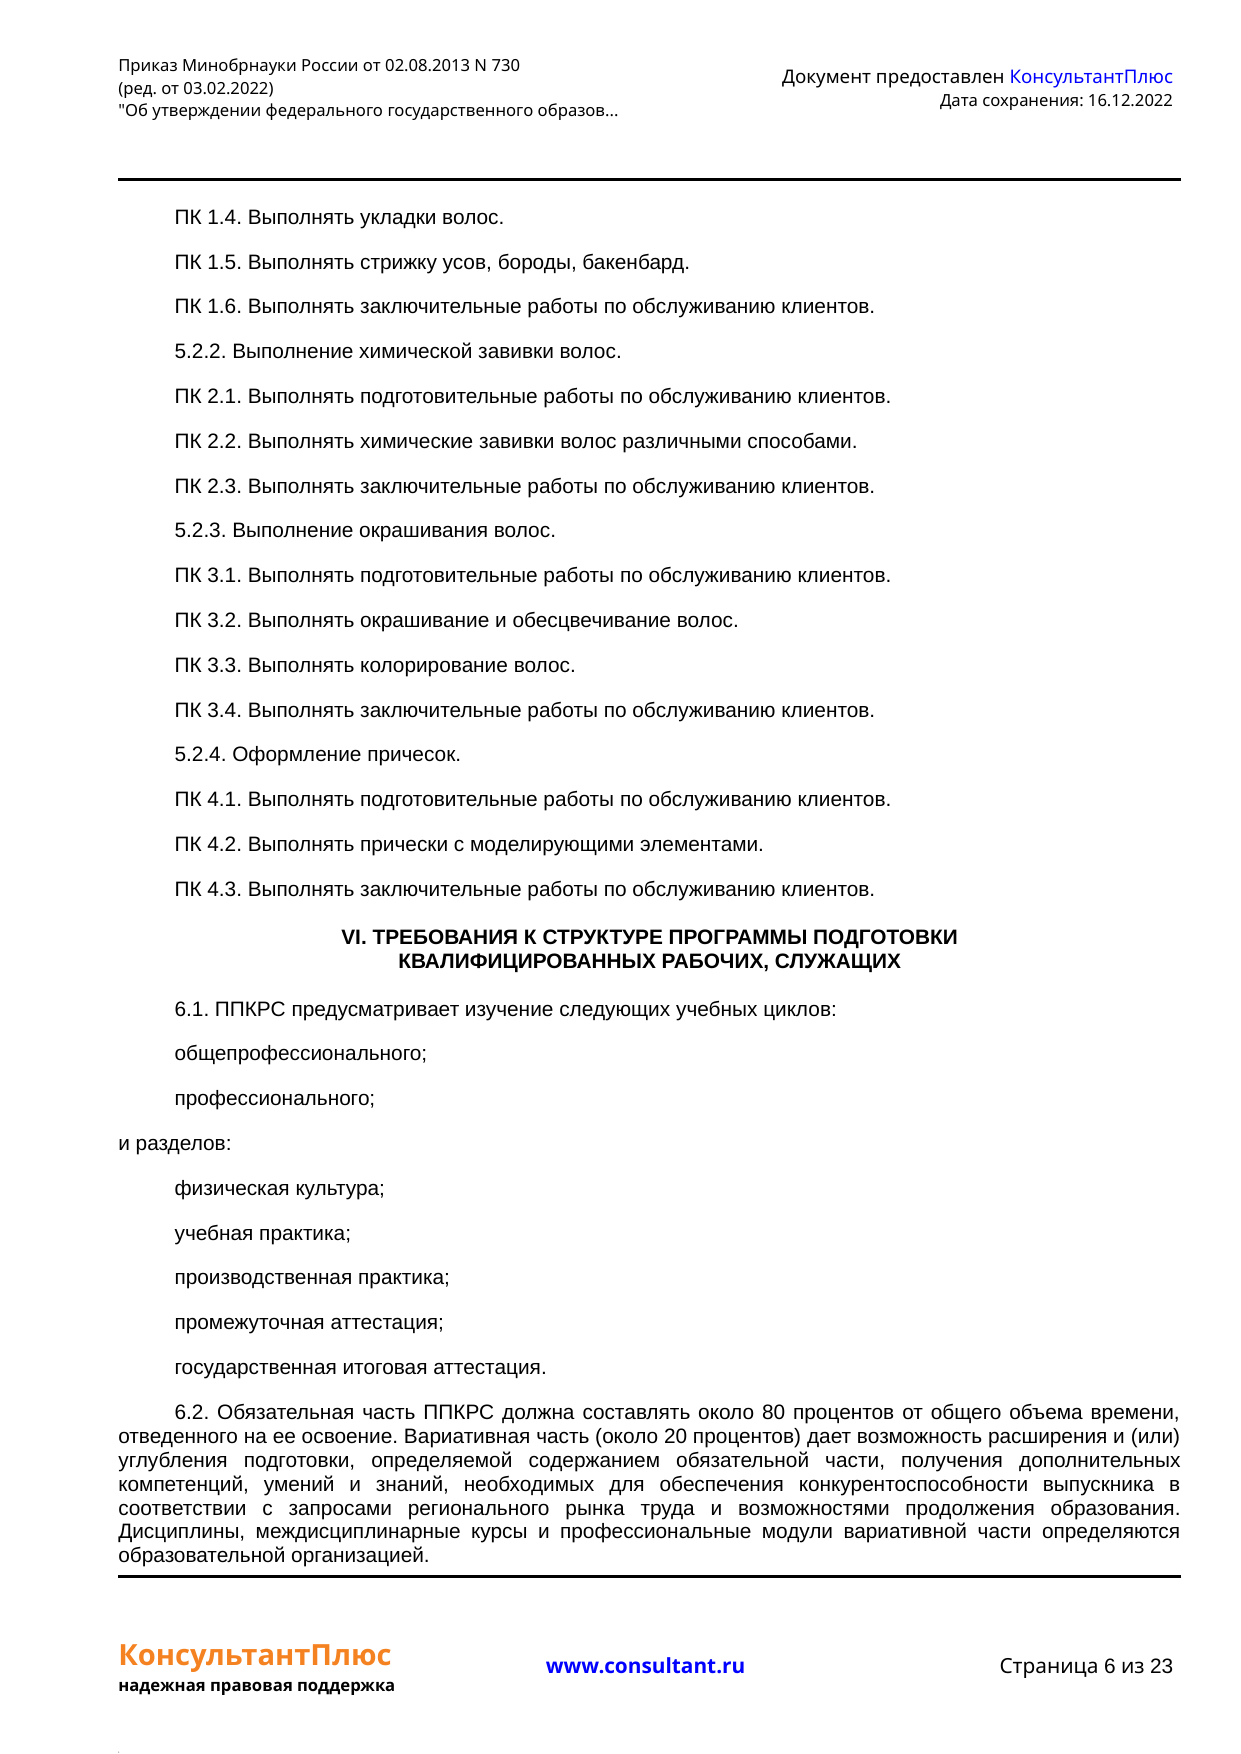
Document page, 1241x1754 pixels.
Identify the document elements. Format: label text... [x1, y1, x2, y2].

text 6.1. ППКРС предусматривает изучение следующих учебных циклов: [118, 996, 1181, 1020]
text ПК 1.4. Выполнять укладки волос. [118, 205, 1181, 229]
text ПК 1.5. Выполнять стрижку усов, бороды, бакенбард. [118, 249, 1181, 273]
text 5.2.4. Оформление причесок. [118, 742, 1181, 766]
text ПК 3.3. Выполнять колорирование волос. [118, 653, 1181, 677]
text общепрофессионального; [118, 1041, 1181, 1065]
text ПК 2.3. Выполнять заключительные работы по обслуживанию клиентов. [118, 473, 1181, 497]
text учебная практика; [118, 1220, 1181, 1244]
title VI. ТРЕБОВАНИЯ К СТРУКТУРЕ ПРОГРАММЫ ПОДГОТОВКИ [118, 924, 1181, 948]
text и разделов: [118, 1131, 1181, 1155]
text 5.2.2. Выполнение химической завивки волос. [118, 339, 1181, 363]
text производственная практика; [118, 1265, 1181, 1289]
text ПК 4.3. Выполнять заключительные работы по обслуживанию клиентов. [118, 877, 1181, 901]
text ПК 2.1. Выполнять подготовительные работы по обслуживанию клиентов. [118, 384, 1181, 408]
text ПК 3.4. Выполнять заключительные работы по обслуживанию клиентов. [118, 697, 1181, 721]
text 6.2. Обязательная часть ППКРС должна составлять около 80 процентов от общего объема времени, отведенного на ее освоение. Вариативная часть (около 20 процентов) дает возможность расширения и (или) углубления подготовки, определяемой содержанием обязательной части, получения дополнительных компетенций, умений и знаний, необходимых для обеспечения конкурентоспособности выпускника в соответствии с запросами регионального рынка труда и возможностями продолжения образования. Дисциплины, междисциплинарные курсы и профессиональные модули вариативной части определяются образовательной организацией. [118, 1399, 1181, 1567]
text 5.2.3. Выполнение окрашивания волос. [118, 518, 1181, 542]
text ПК 4.1. Выполнять подготовительные работы по обслуживанию клиентов. [118, 787, 1181, 811]
text промежуточная аттестация; [118, 1310, 1181, 1334]
title КВАЛИФИЦИРОВАННЫХ РАБОЧИХ, СЛУЖАЩИХ [118, 948, 1181, 972]
text физическая культура; [118, 1176, 1181, 1199]
text ПК 4.2. Выполнять прически с моделирующими элементами. [118, 832, 1181, 856]
text ПК 2.2. Выполнять химические завивки волос различными способами. [118, 429, 1181, 453]
text профессионального; [118, 1086, 1181, 1110]
text государственная итоговая аттестация. [118, 1355, 1181, 1379]
text ПК 3.1. Выполнять подготовительные работы по обслуживанию клиентов. [118, 563, 1181, 587]
text ПК 3.2. Выполнять окрашивание и обесцвечивание волос. [118, 608, 1181, 632]
text ПК 1.6. Выполнять заключительные работы по обслуживанию клиентов. [118, 294, 1181, 318]
